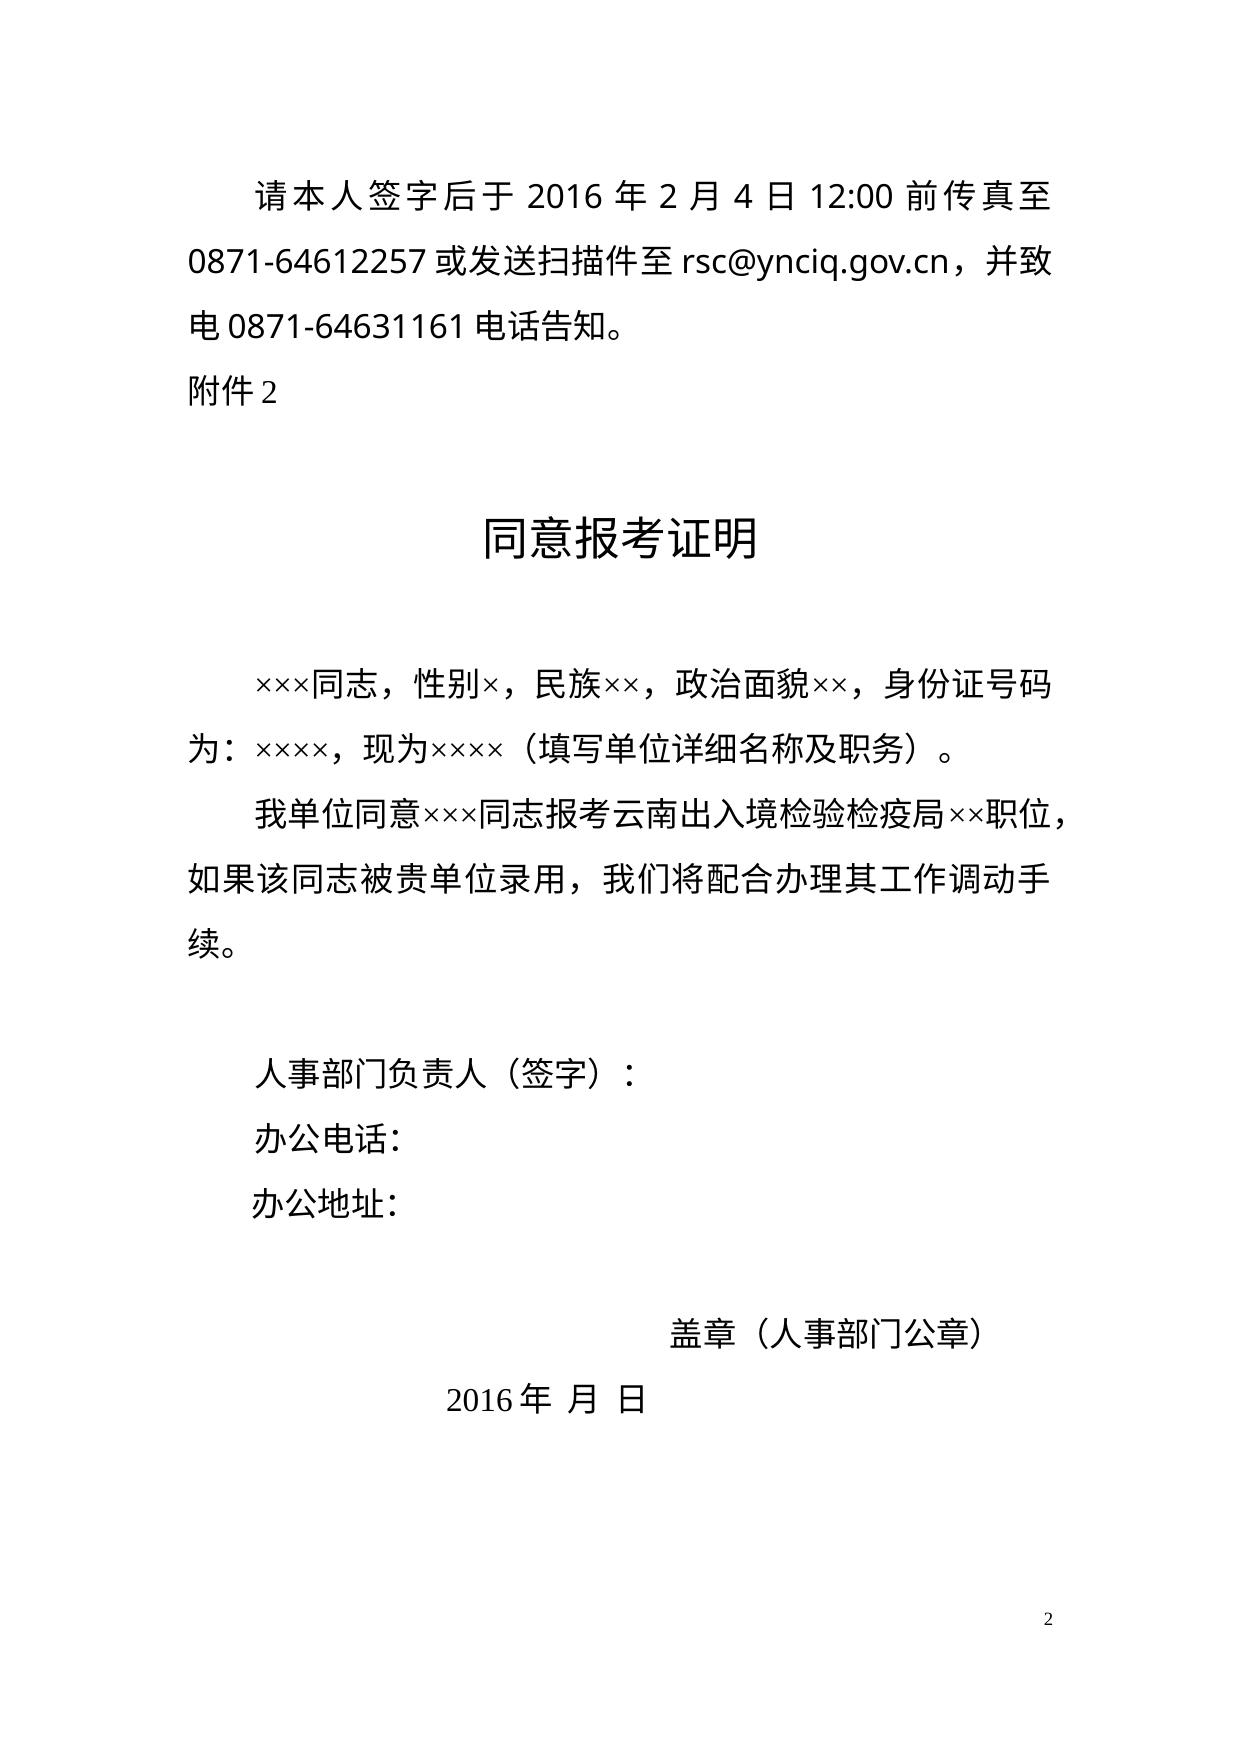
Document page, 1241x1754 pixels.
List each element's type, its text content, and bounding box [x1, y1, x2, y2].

text 2016年 月 日 [187, 1364, 1053, 1429]
text 我单位同意×××同志报考云南出入境检验检疫局××职位，如果该同志被贵单位录用，我们将配合办理其工作调动手续。 [187, 779, 1053, 974]
text 人事部门负责人（签字）： [187, 1039, 1053, 1104]
text 附件2 [187, 357, 1053, 422]
text 办公地址： [187, 1169, 1053, 1234]
text 同意报考证明 [187, 487, 1053, 584]
text 盖章（人事部门公章） [187, 1299, 1003, 1364]
text ×××同志，性别×，民族××，政治面貌××，身份证号码为：××××，现为××××（填写单位详细名称及职务）。 [187, 649, 1053, 779]
text 请本人签字后于2016年2月4日12:00前传真至0871-64612257或发送扫描件至rsc@ynciq.gov.cn，并致电0871-64631161电话告知。 [187, 162, 1053, 357]
text 办公电话： [187, 1104, 1053, 1169]
